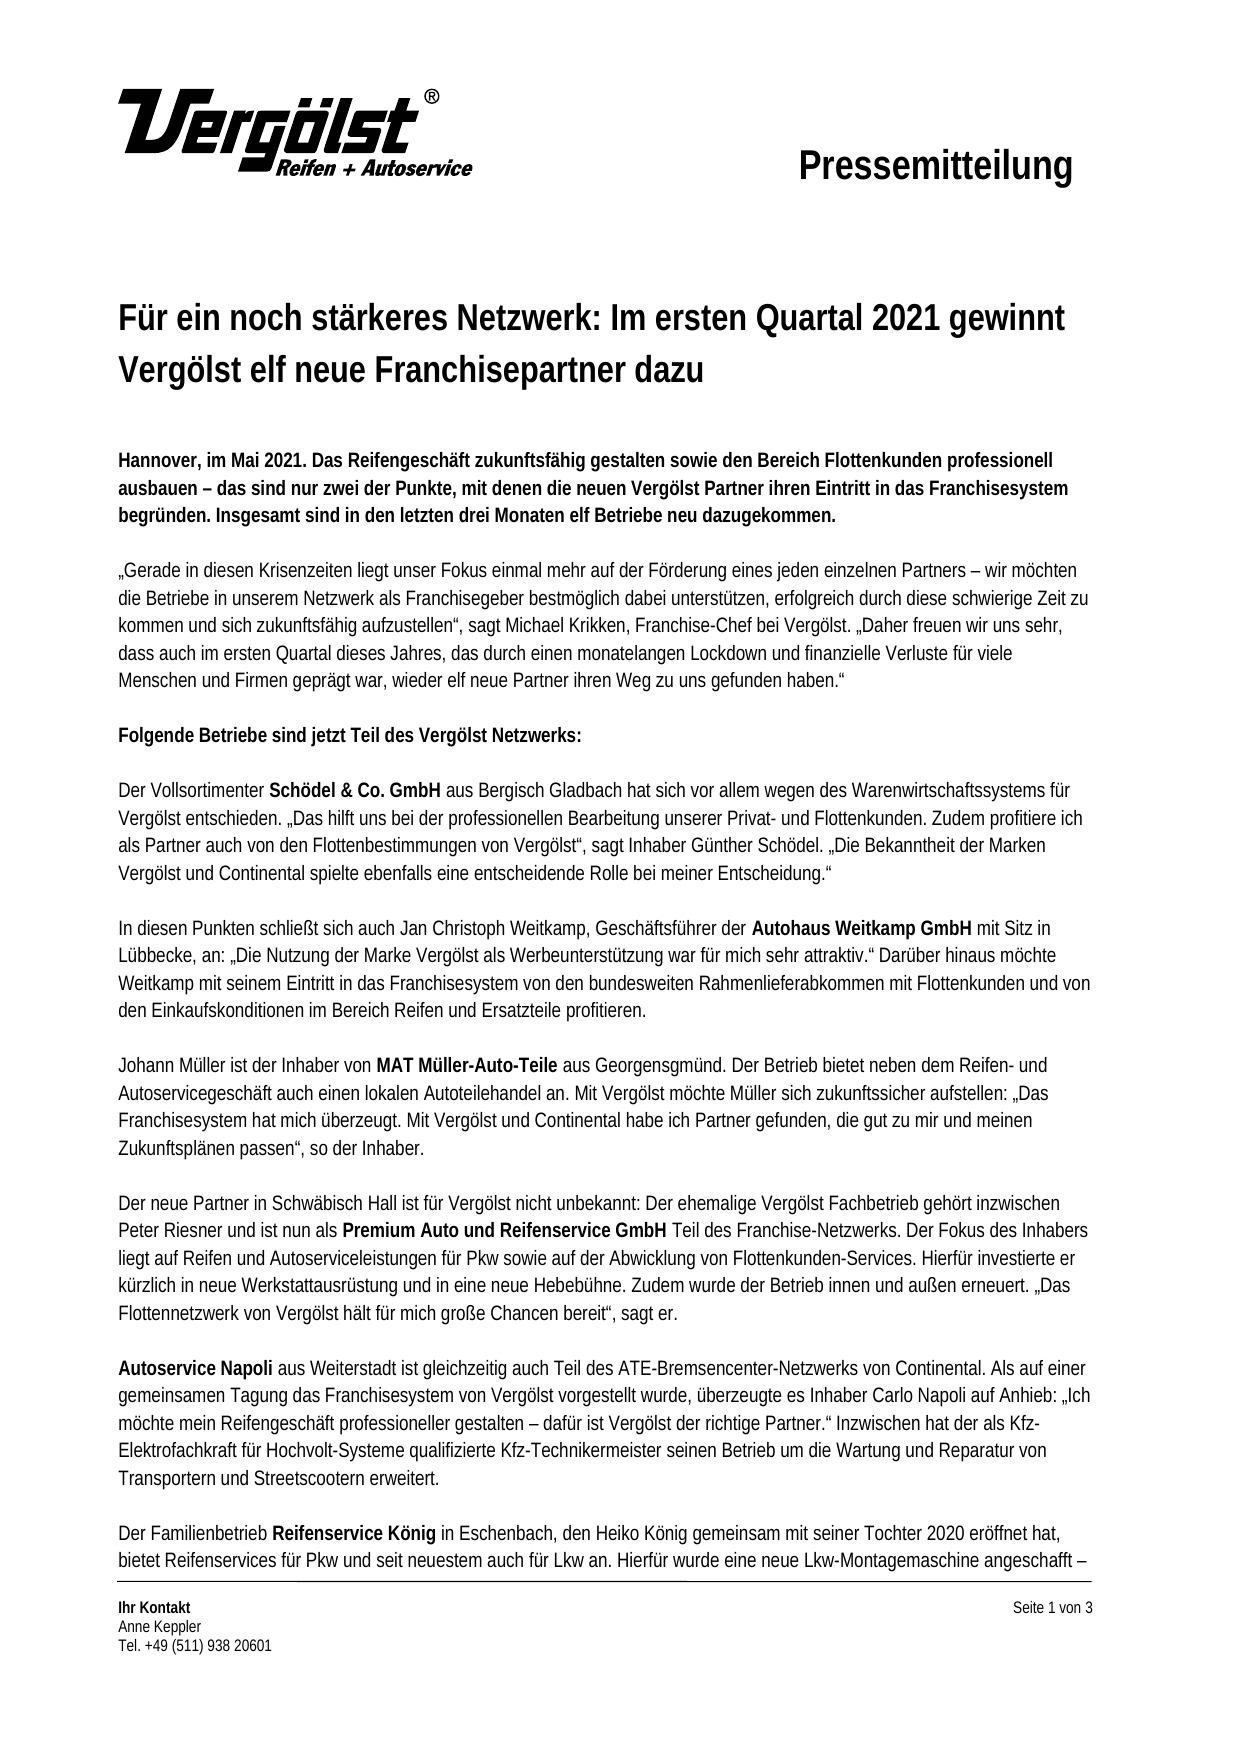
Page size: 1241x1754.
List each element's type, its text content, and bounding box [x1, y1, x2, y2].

text Der Vollsortimenter Schödel & Co. GmbH aus Bergisch Gladbach hat sich vor allem wegen des Warenwirtschaftssystems für Vergölst entschieden. „Das hilft uns bei der professionellen Bearbeitung unserer Privat- und Flottenkunden. Zudem profitiere ich als Partner auch von den Flottenbestimmungen von Vergölst“, sagt Inhaber Günther Schödel. „Die Bekanntheit der Marken Vergölst und Continental spielte ebenfalls eine entscheidende Rolle bei meiner Entscheidung.“ [118, 778, 1092, 885]
text Johann Müller ist der Inhaber von MAT Müller-Auto-Teile aus Georgensgmünd. Der Betrieb bietet neben dem Reifen- und Autoservicegeschäft auch einen lokalen Autoteilehandel an. Mit Vergölst möchte Müller sich zukunftssicher aufstellen: „Das Franchisesystem hat mich überzeugt. Mit Vergölst und Continental habe ich Partner gefunden, die gut zu mir und meinen Zukunftsplänen passen“, so der Inhaber. [118, 1053, 1092, 1160]
text Autoservice Napoli aus Weiterstadt ist gleichzeitig auch Teil des ATE-Bremsencenter-Netzwerks von Continental. Als auf einer gemeinsamen Tagung das Franchisesystem von Vergölst vorgestellt wurde, überzeugte es Inhaber Carlo Napoli auf Anhieb: „Ich möchte mein Reifengeschäft professioneller gestalten – dafür ist Vergölst der richtige Partner.“ Inzwischen hat der als Kfz-Elektrofachkraft für Hochvolt-Systeme qualifizierte Kfz-Technikermeister seinen Betrieb um die Wartung und Reparatur von Transportern und Streetscootern erweitert. [118, 1356, 1092, 1490]
text Folgende Betriebe sind jetzt Teil des Vergölst Netzwerks: [118, 723, 1092, 747]
text In diesen Punkten schließt sich auch Jan Christoph Weitkamp, Geschäftsführer der Autohaus Weitkamp GmbH mit Sitz in Lübbecke, an: „Die Nutzung der Marke Vergölst als Werbeunterstützung war für mich sehr attraktiv.“ Darüber hinaus möchte Weitkamp mit seinem Eintritt in das Franchisesystem von den bundesweiten Rahmenlieferabkommen mit Flottenkunden und von den Einkaufskonditionen im Bereich Reifen und Ersatzteile profitieren. [118, 916, 1092, 1022]
text „Gerade in diesen Krisenzeiten liegt unser Fokus einmal mehr auf der Förderung eines jeden einzelnen Partners – wir möchten die Betriebe in unserem Netzwerk als Franchisegeber bestmöglich dabei unterstützen, erfolgreich durch diese schwierige Zeit zu kommen und sich zukunftsfähig aufzustellen“, sagt Michael Krikken, Franchise-Chef bei Vergölst. „Daher freuen wir uns sehr, dass auch im ersten Quartal dieses Jahres, das durch einen monatelangen Lockdown und finanzielle Verluste für viele Menschen und Firmen geprägt war, wieder elf neue Partner ihren Weg zu uns gefunden haben.“ [118, 558, 1092, 692]
text Der neue Partner in Schwäbisch Hall ist für Vergölst nicht unbekannt: Der ehemalige Vergölst Fachbetrieb gehört inzwischen Peter Riesner und ist nun als Premium Auto und Reifenservice GmbH Teil des Franchise-Netzwerks. Der Fokus des Inhabers liegt auf Reifen und Autoserviceleistungen für Pkw sowie auf der Abwicklung von Flottenkunden-Services. Hierfür investierte er kürzlich in neue Werkstattausrüstung und in eine neue Hebebühne. Zudem wurde der Betrieb innen und außen erneuert. „Das Flottennetzwerk von Vergölst hält für mich große Chancen bereit“, sagt er. [118, 1191, 1092, 1325]
text Hannover, im Mai 2021. Das Reifengeschäft zukunftsfähig gestalten sowie den Bereich Flottenkunden professionell ausbauen – das sind nur zwei der Punkte, mit denen die neuen Vergölst Partner ihren Eintritt in das Franchisesystem begründen. Insgesamt sind in den letzten drei Monaten elf Betriebe neu dazugekommen. [118, 448, 1092, 527]
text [118, 1521, 1092, 1572]
subtitle Für ein noch stärkeres Netzwerk: Im ersten Quartal 2021 gewinnt Vergölst elf neue Franchisepartner dazu [118, 295, 1092, 390]
